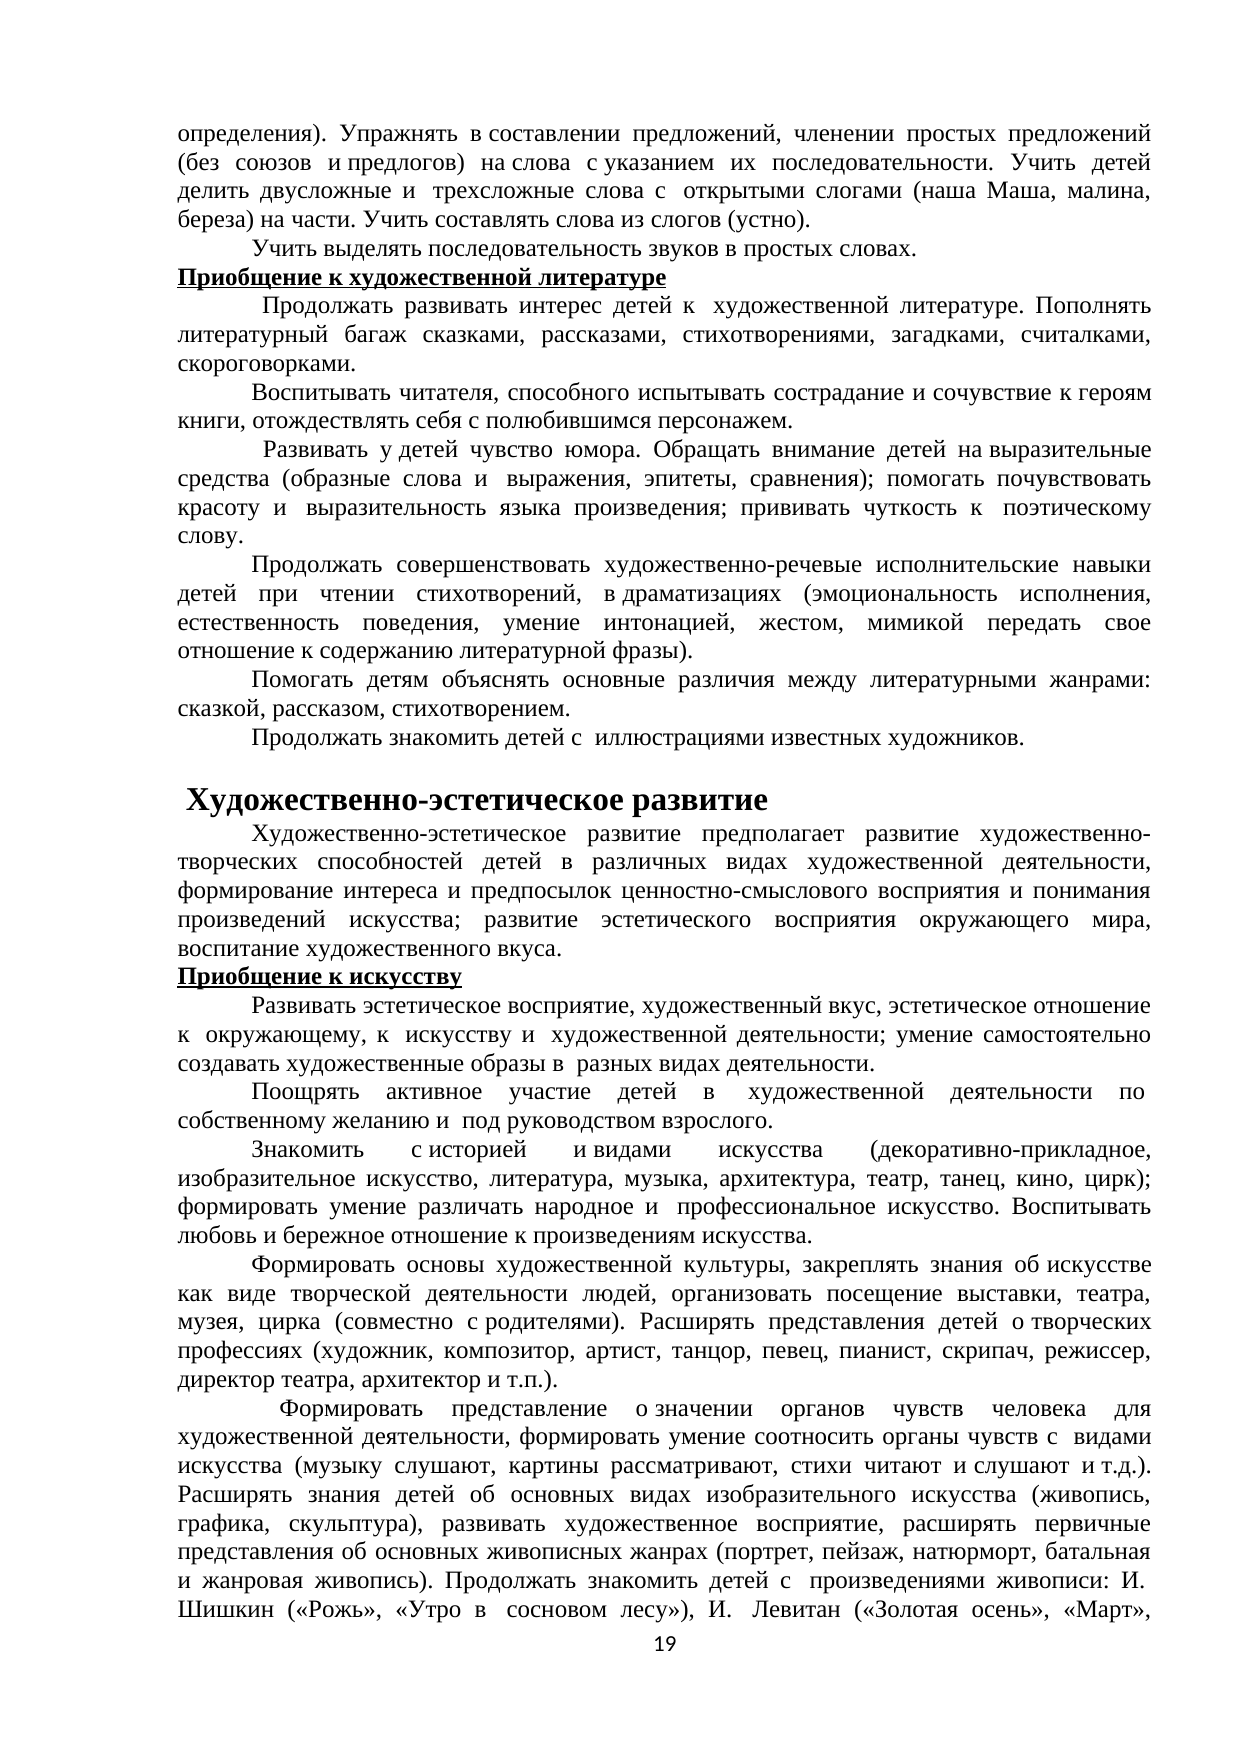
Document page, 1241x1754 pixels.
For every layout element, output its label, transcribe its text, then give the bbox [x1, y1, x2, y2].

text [177, 1393, 1152, 1623]
text Продолжать знакомить детей с иллюстрациями известных художников. [177, 722, 1152, 751]
text Воспитывать читателя, способного испытывать сострадание и сочувствие к героям книги, отождествлять себя с полюбившимся персонажем. [177, 377, 1152, 434]
text Художественно-эстетическое развитие [177, 779, 1152, 818]
text Приобщение к художественной литературе [177, 262, 1152, 291]
text Продолжать совершенствовать художественно-речевые исполнительские навыки детей при чтении стихотворений, в драматизациях (эмоциональность исполнения, естественность поведения, умение интонацией, жестом, мимикой передать свое отношение к содержанию литературной фразы). [177, 549, 1152, 664]
text Учить выделять последовательность звуков в простых словах. [177, 233, 1152, 262]
text Знакомить с историей и видами искусства (декоративно-прикладное, изобразительное искусство, литература, музыка, архитектура, театр, танец, кино, цирк); формировать умение различать народное и профессиональное искусство. Воспитывать любовь и бережное отношение к произведениям искусства. [177, 1134, 1152, 1249]
text Помогать детям объяснять основные различия между литературными жанрами: сказкой, рассказом, стихотворением. [177, 664, 1152, 722]
text Формировать основы художественной культуры, закреплять знания об искусстве как виде творческой деятельности людей, организовать посещение выставки, театра, музея, цирка (совместно с родителями). Расширять представления детей о творческих профессиях (художник, композитор, артист, танцор, певец, пианист, скрипач, режиссер, директор театра, архитектор и т.п.). [177, 1249, 1152, 1393]
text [177, 118, 1152, 233]
text Приобщение к искусству [177, 961, 1152, 990]
text Художественно-эстетическое развитие предполагает развитие художественно-творческих способностей детей в различных видах художественной деятельности, формирование интереса и предпосылок ценностно-смыслового восприятия и понимания произведений искусства; развитие эстетического восприятия окружающего мира, воспитание художественного вкуса. [177, 818, 1152, 961]
text Поощрять активное участие детей в художественной деятельности по собственному желанию и под руководством взрослого. [177, 1076, 1152, 1134]
text Развивать эстетическое восприятие, художественный вкус, эстетическое отношение к окружающему, к искусству и художественной деятельности; умение самостоятельно создавать художественные образы в разных видах деятельности. [177, 990, 1152, 1076]
text Продолжать развивать интерес детей к художественной литературе. Пополнять литературный багаж сказками, рассказами, стихотворениями, загадками, считалками, скороговорками. [177, 291, 1152, 377]
text Развивать у детей чувство юмора. Обращать внимание детей на выразительные средства (образные слова и выражения, эпитеты, сравнения); помогать почувствовать красоту и выразительность языка произведения; прививать чуткость к поэтическому слову. [177, 434, 1152, 549]
